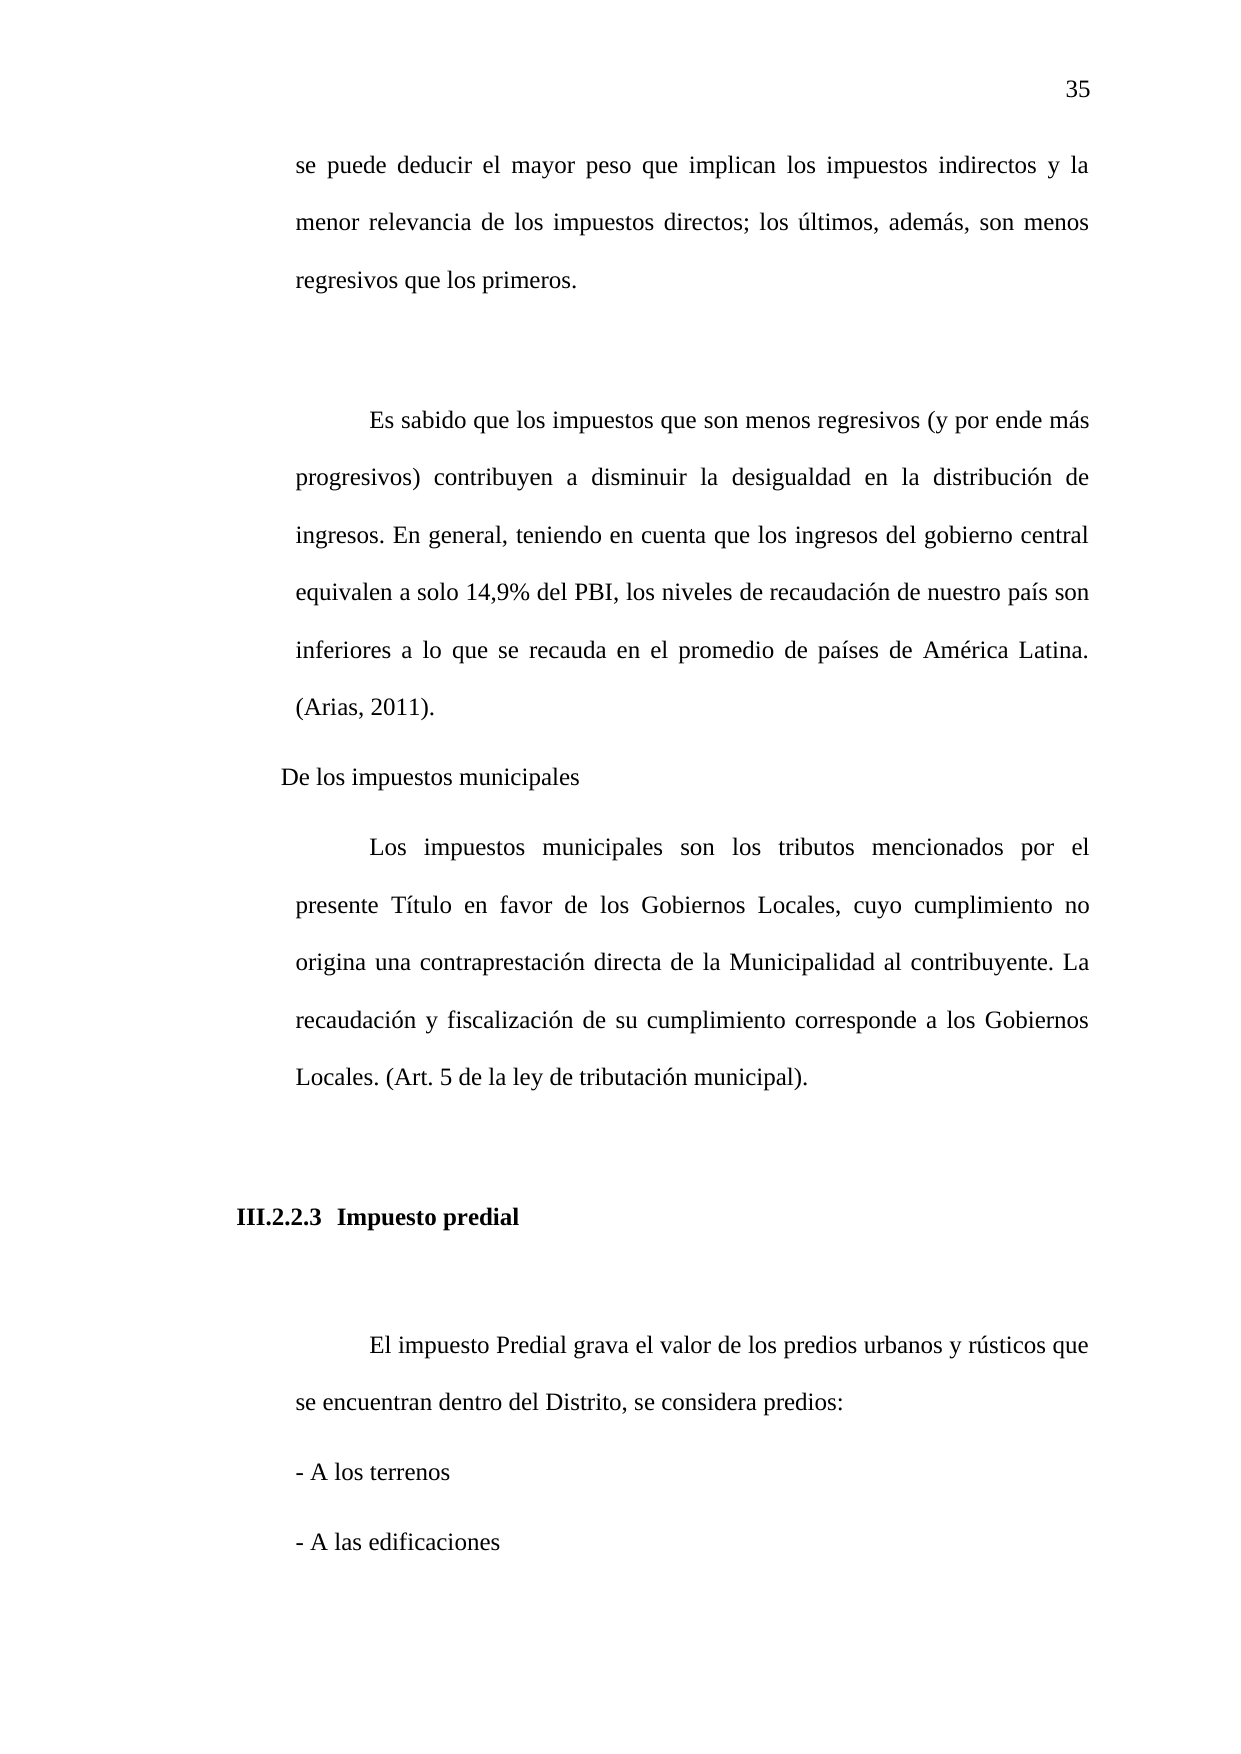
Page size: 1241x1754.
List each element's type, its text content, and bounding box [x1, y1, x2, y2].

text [295, 150, 1090, 294]
text - A los terrenos [295, 1457, 1090, 1486]
text Es sabido que los impuestos que son menos regresivos (y por ende más progresivos) contribuyen a disminuir la desigualdad en la distribución de ingresos. En general, teniendo en cuenta que los ingresos del gobierno central equivalen a solo 14,9% del PBI, los niveles de recaudación de nuestro país son inferiores a lo que se recauda en el promedio de países de América Latina. (Arias, 2011). [295, 405, 1090, 721]
subtitle Impuesto predial [236, 1202, 1090, 1231]
text Los impuestos municipales son los tributos mencionados por el presente Título en favor de los Gobiernos Locales, cuyo cumplimiento no origina una contraprestación directa de la Municipalidad al contribuyente. La recaudación y fiscalización de su cumplimiento corresponde a los Gobiernos Locales. (Art. 5 de la ley de tributación municipal). [295, 832, 1090, 1091]
text De los impuestos municipales [281, 762, 1090, 791]
text - A las edificaciones [295, 1527, 1090, 1556]
text El impuesto Predial grava el valor de los predios urbanos y rústicos que se encuentran dentro del Distrito, se considera predios: [295, 1330, 1090, 1416]
